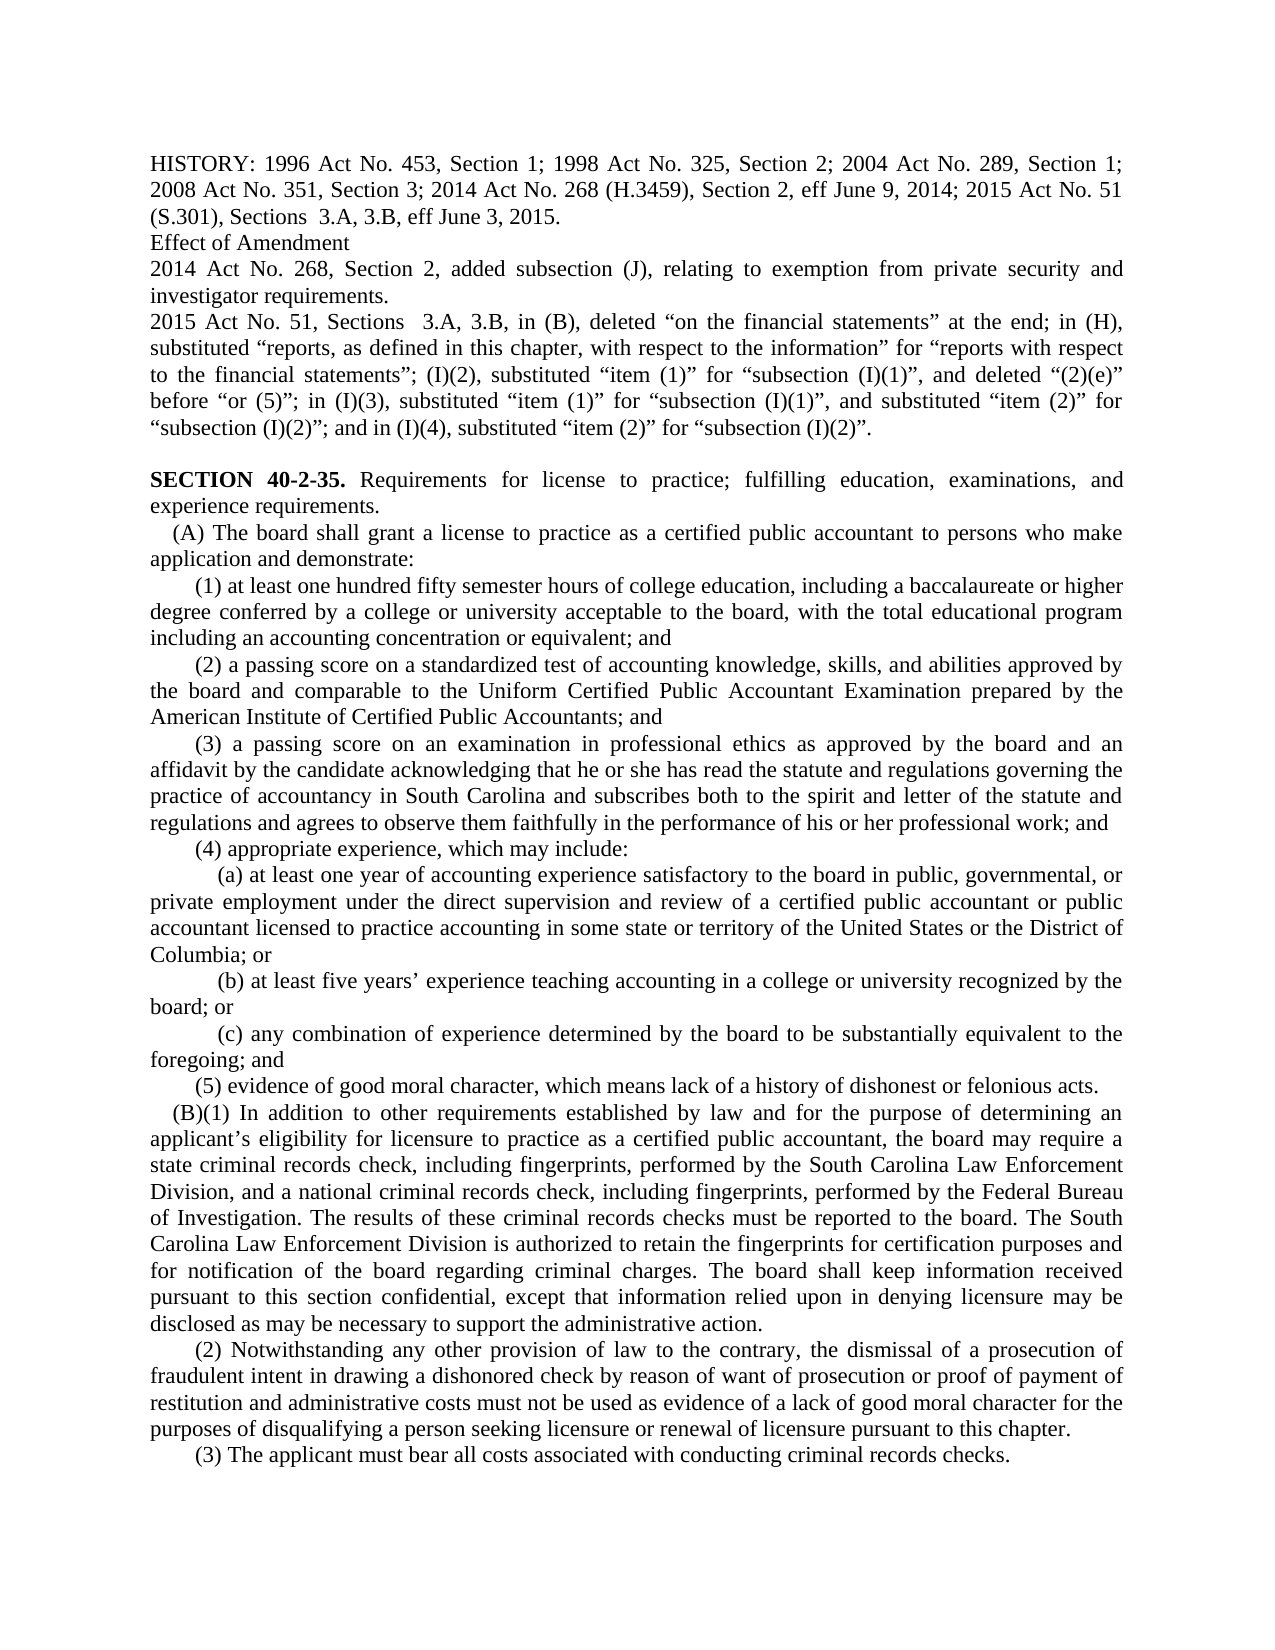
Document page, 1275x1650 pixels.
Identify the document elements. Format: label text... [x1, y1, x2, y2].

text (3) a passing score on an examination in professional ethics as approved by the board and an affidavit by the candidate acknowledging that he or she has read the statute and regulations governing the practice of accountancy in South Carolina and subscribes both to the spirit and letter of the statute and regulations and agrees to observe them faithfully in the performance of his or her professional work; and [150, 730, 1125, 835]
text (2) a passing score on a standardized test of accounting knowledge, skills, and abilities approved by the board and comparable to the Uniform Certified Public Accountant Examination prepared by the American Institute of Certified Public Accountants; and [150, 651, 1125, 730]
text SECTION 40-2-35. Requirements for license to practice; fulfilling education, examinations, and experience requirements. [150, 466, 1125, 519]
text (a) at least one year of accounting experience satisfactory to the board in public, governmental, or private employment under the direct supervision and review of a certified public accountant or public accountant licensed to practice accounting in some state or territory of the United States or the District of Columbia; or [150, 862, 1125, 967]
text (A) The board shall grant a license to practice as a certified public accountant to persons who make application and demonstrate: [150, 519, 1125, 572]
text HISTORY: 1996 Act No. 453, Section 1; 1998 Act No. 325, Section 2; 2004 Act No. 289, Section 1; 2008 Act No. 351, Section 3; 2014 Act No. 268 (H.3459), Section 2, eff June 9, 2014; 2015 Act No. 51 (S.301), Sections 3.A, 3.B, eff June 3, 2015. [150, 150, 1125, 229]
text (5) evidence of good moral character, which means lack of a history of dishonest or felonious acts. [150, 1072, 1125, 1099]
text (2) Notwithstanding any other provision of law to the contrary, the dismissal of a prosecution of fraudulent intent in drawing a dishonored check by reason of want of prosecution or proof of payment of restitution and administrative costs must not be used as evidence of a lack of good moral character for the purposes of disqualifying a person seeking licensure or renewal of licensure pursuant to this chapter. [150, 1336, 1125, 1441]
text Effect of Amendment [150, 229, 1125, 255]
text (b) at least five years’ experience teaching accounting in a college or university recognized by the board; or [150, 967, 1125, 1020]
text (B)(1) In addition to other requirements established by law and for the purpose of determining an applicant’s eligibility for licensure to practice as a certified public accountant, the board may require a state criminal records check, including fingerprints, performed by the South Carolina Law Enforcement Division, and a national criminal records check, including fingerprints, performed by the Federal Bureau of Investigation. The results of these criminal records checks must be reported to the board. The South Carolina Law Enforcement Division is authorized to retain the fingerprints for certification purposes and for notification of the board regarding criminal charges. The board shall keep information received pursuant to this section confidential, except that information relied upon in denying licensure may be disclosed as may be necessary to support the administrative action. [150, 1099, 1125, 1336]
text 2014 Act No. 268, Section 2, added subsection (J), relating to exemption from private security and investigator requirements. [150, 255, 1125, 308]
text (3) The applicant must bear all costs associated with conducting criminal records checks. [150, 1441, 1125, 1468]
text (c) any combination of experience determined by the board to be substantially equivalent to the foregoing; and [150, 1020, 1125, 1072]
text 2015 Act No. 51, Sections 3.A, 3.B, in (B), deleted “on the financial statements” at the end; in (H), substituted “reports, as defined in this chapter, with respect to the information” for “reports with respect to the financial statements”; (I)(2), substituted “item (1)” for “subsection (I)(1)”, and deleted “(2)(e)” before “or (5)”; in (I)(3), substituted “item (1)” for “subsection (I)(1)”, and substituted “item (2)” for “subsection (I)(2)”; and in (I)(4), substituted “item (2)” for “subsection (I)(2)”. [150, 308, 1125, 440]
text (1) at least one hundred fifty semester hours of college education, including a baccalaureate or higher degree conferred by a college or university acceptable to the board, with the total educational program including an accounting concentration or equivalent; and [150, 572, 1125, 651]
text (4) appropriate experience, which may include: [150, 835, 1125, 862]
